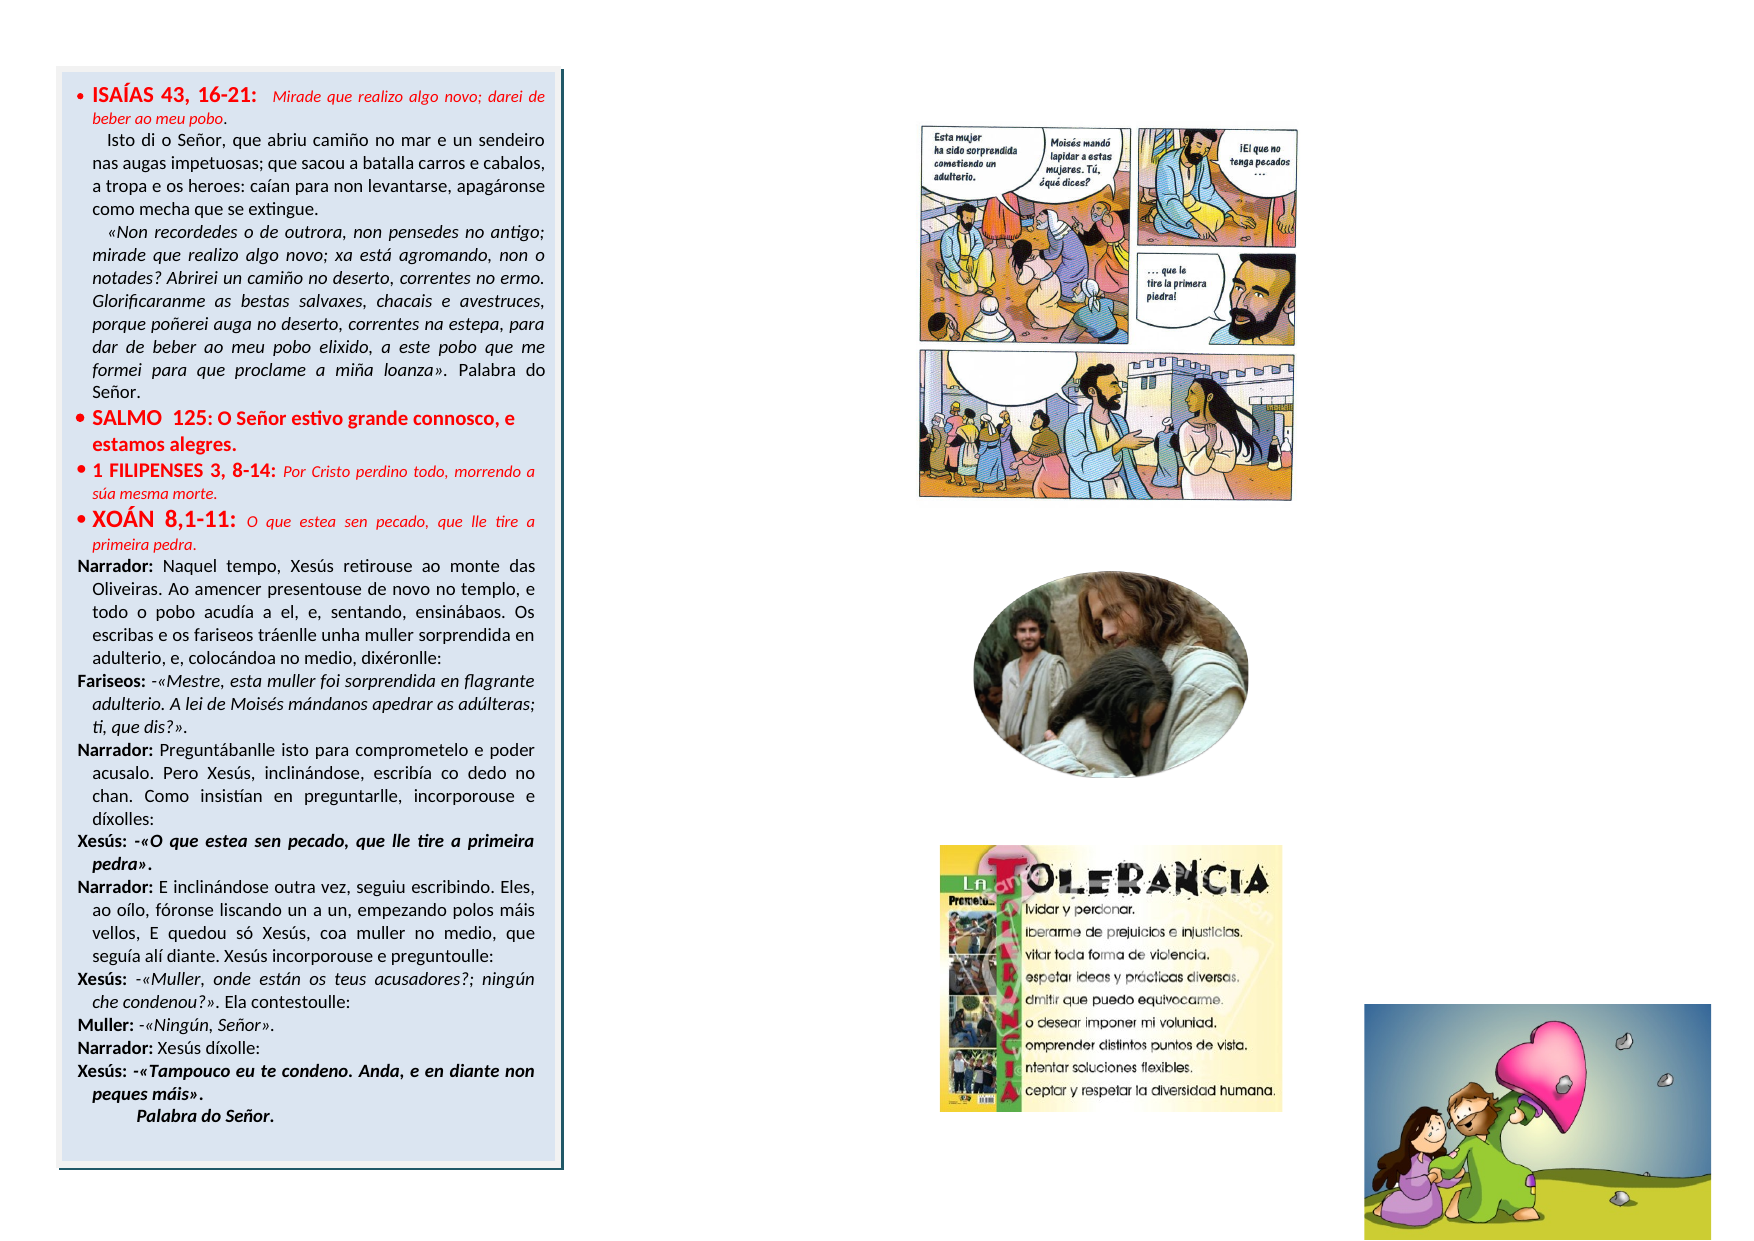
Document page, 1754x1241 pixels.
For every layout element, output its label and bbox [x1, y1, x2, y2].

picture [939, 845, 1283, 1112]
picture [915, 121, 1300, 508]
picture [1364, 1004, 1711, 1239]
